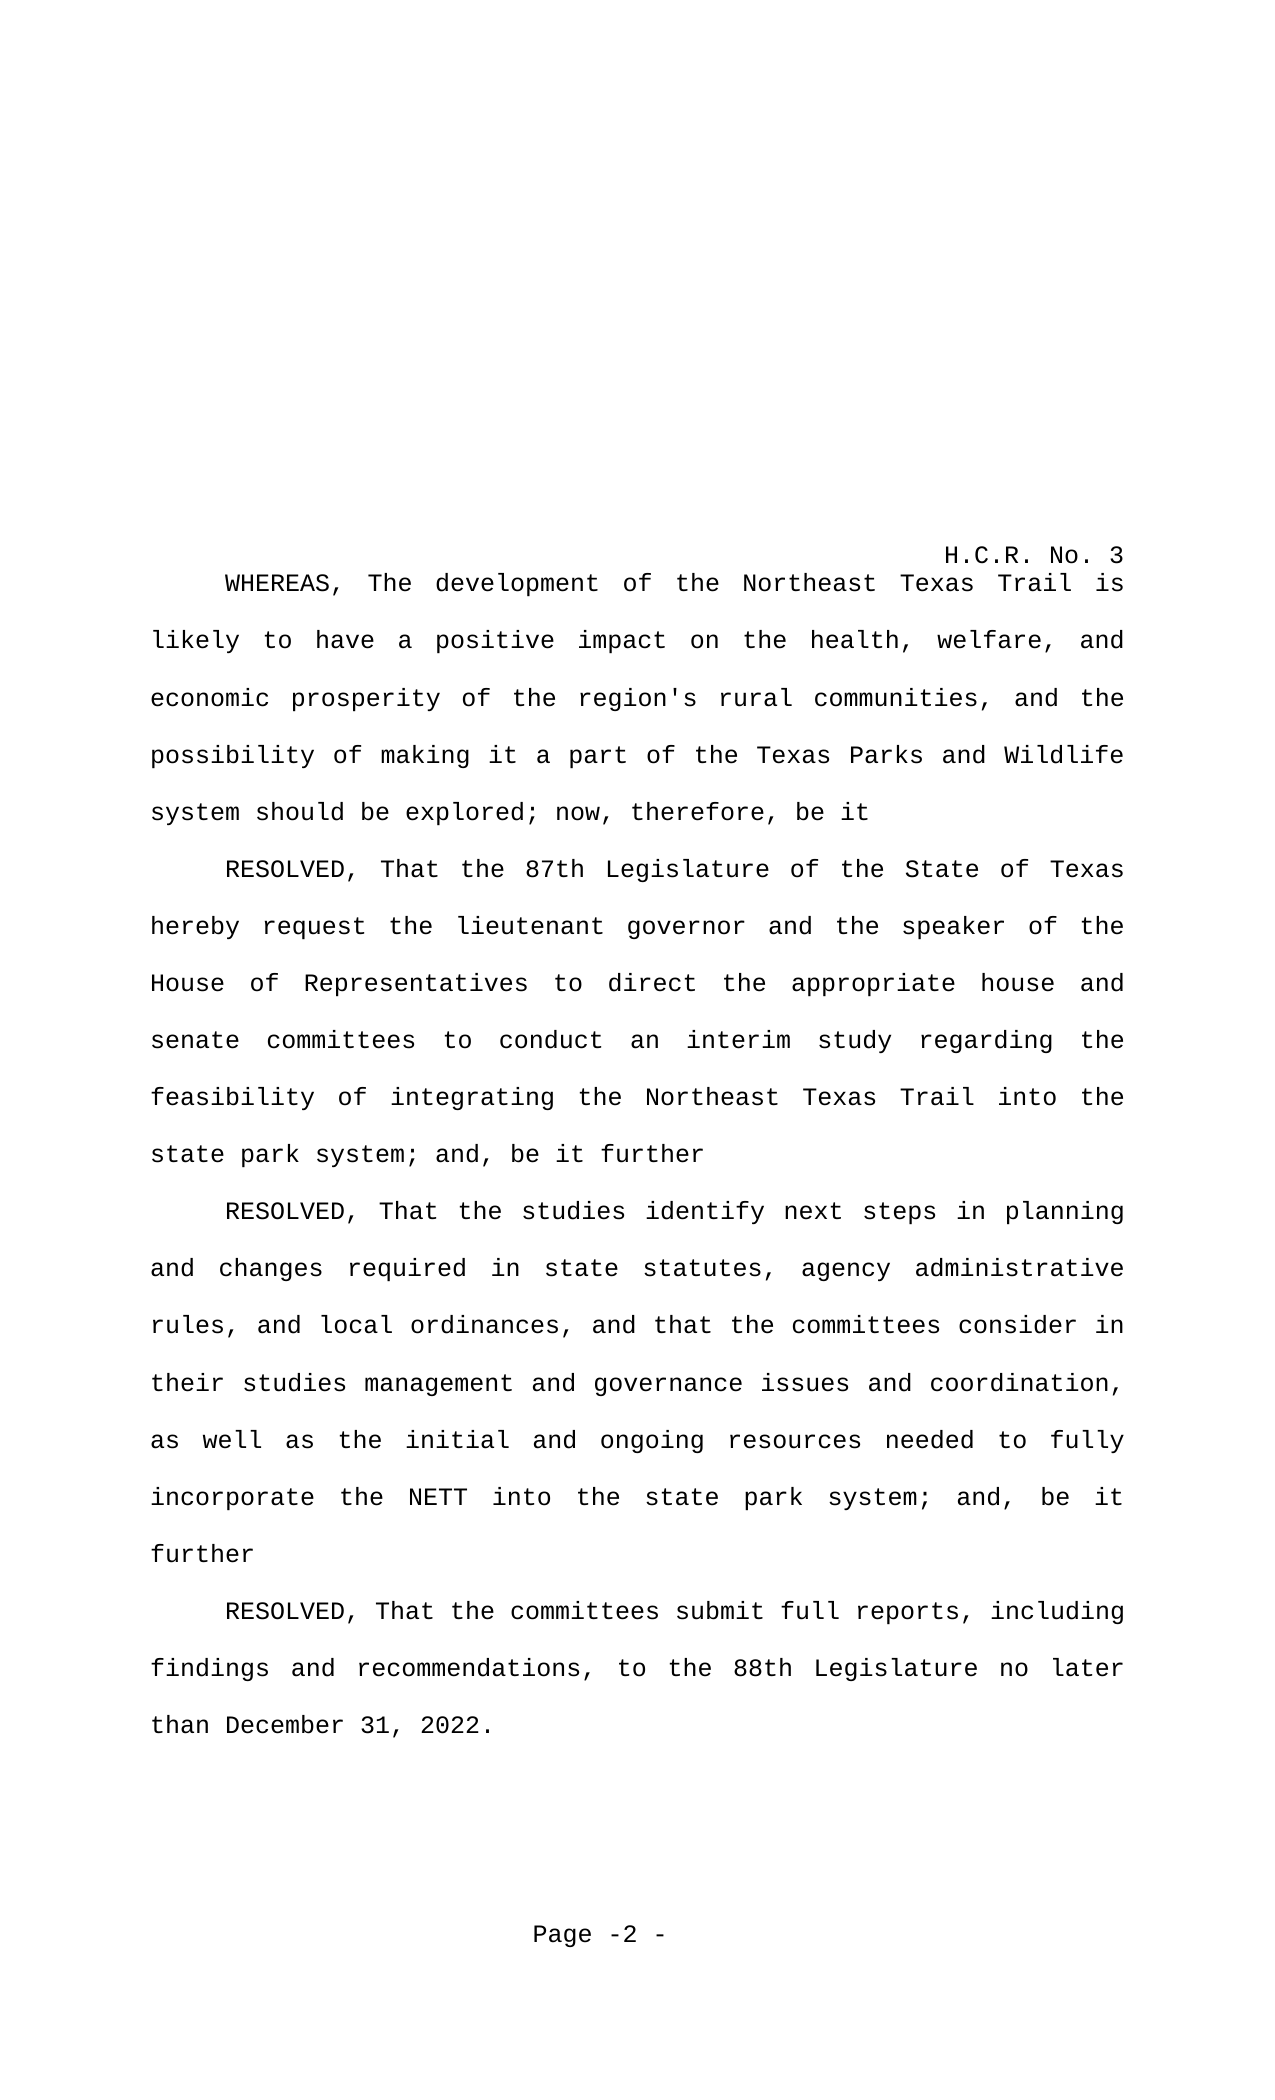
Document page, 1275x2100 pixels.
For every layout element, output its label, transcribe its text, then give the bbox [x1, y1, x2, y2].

text RESOLVED, That the studies identify next steps in planning and changes required in state statutes, agency administrative rules, and local ordinances, and that the committees consider in their studies management and governance issues and coordination, as well as the initial and ongoing resources needed to fully incorporate the NETT into the state park system; and, be it further [150, 1199, 1125, 1570]
text RESOLVED, That the 87th Legislature of the State of Texas hereby request the lieutenant governor and the speaker of the House of Representatives to direct the appropriate house and senate committees to conduct an interim study regarding the feasibility of integrating the Northeast Texas Trail into the state park system; and, be it further [150, 856, 1125, 1170]
text WHEREAS, The development of the Northeast Texas Trail is likely to have a positive impact on the health, welfare, and economic prosperity of the region's rural communities, and the possibility of making it a part of the Texas Parks and Wildlife system should be explored; now, therefore, be it [150, 571, 1125, 828]
text RESOLVED, That the committees submit full reports, including findings and recommendations, to the 88th Legislature no later than December 31, 2022. [150, 1598, 1125, 1741]
